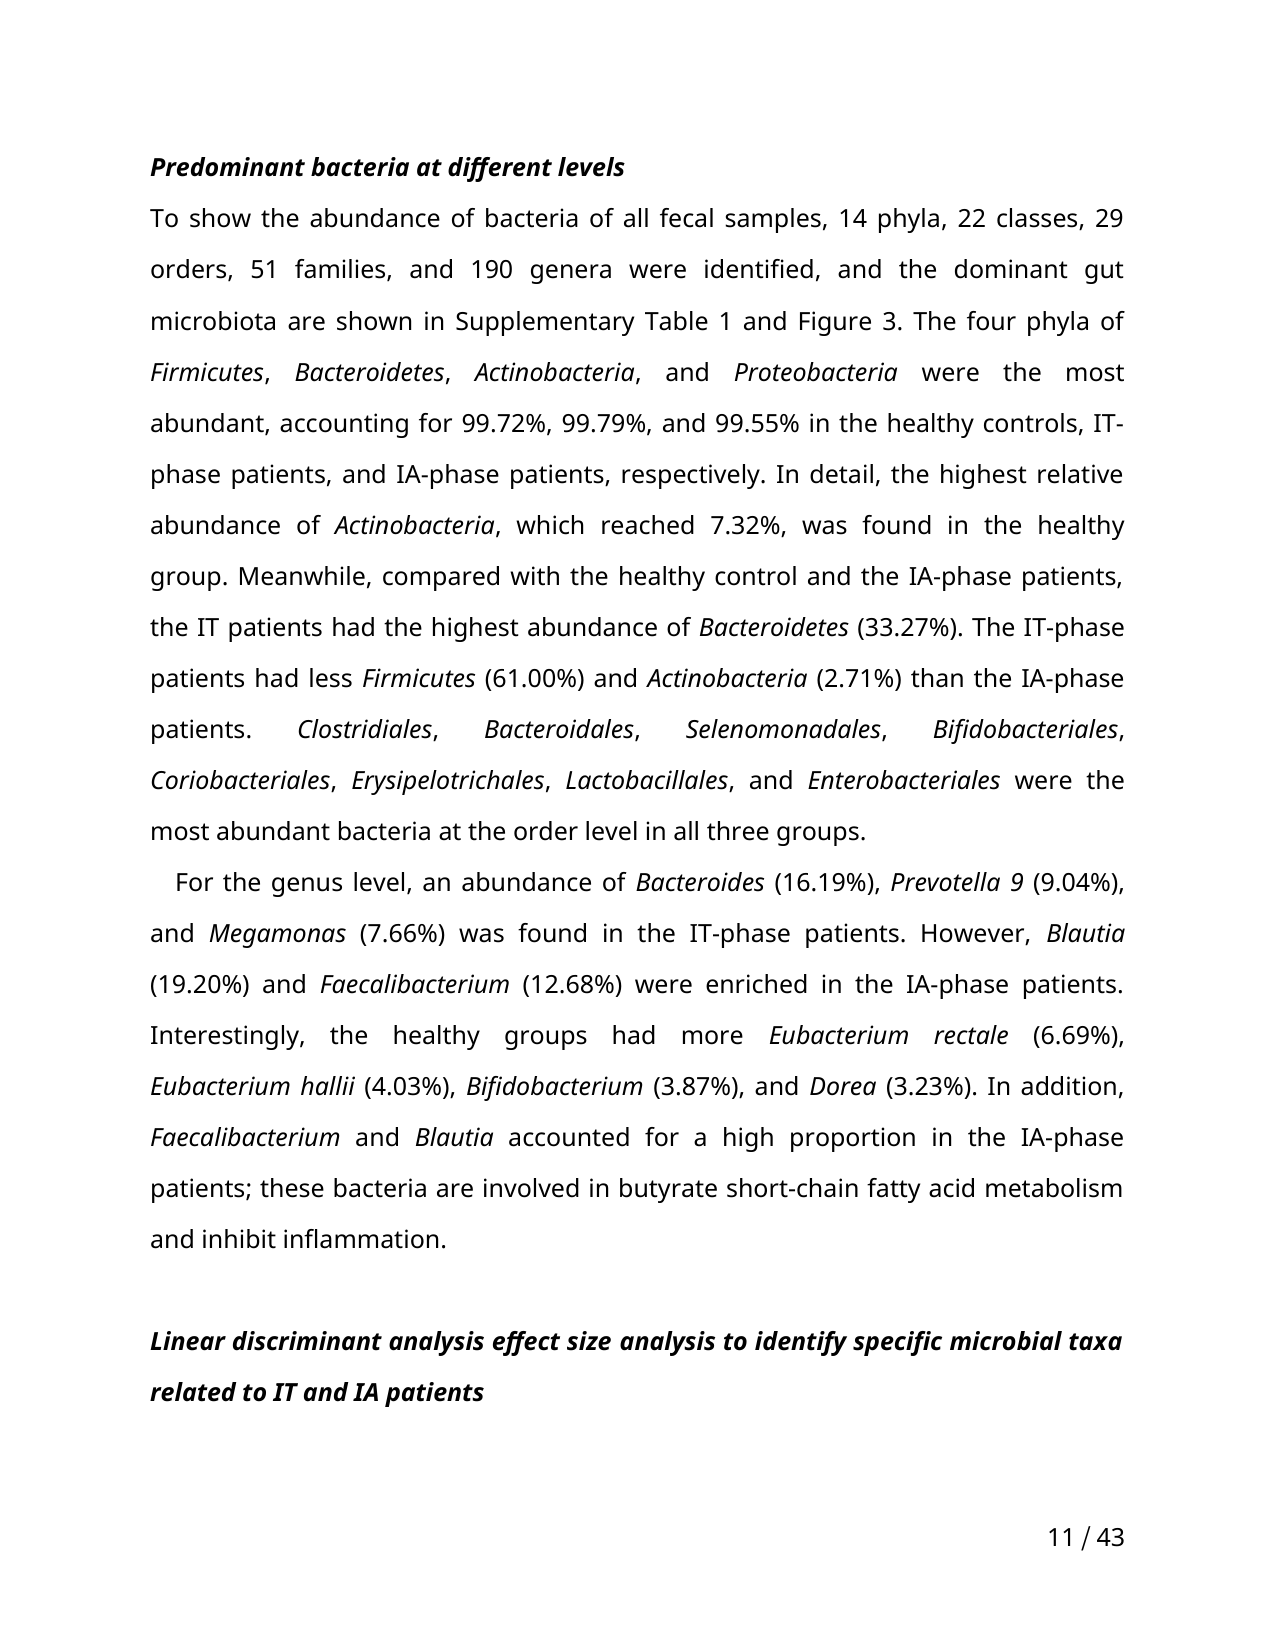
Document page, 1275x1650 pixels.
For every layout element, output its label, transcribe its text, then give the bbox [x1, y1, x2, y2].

text Linear discriminant analysis effect size analysis to identify specific microbial taxa related to IT and IA patients [150, 1324, 1125, 1409]
text For the genus level, an abundance of Bacteroides (16.19%), Prevotella 9 (9.04%), and Megamonas (7.66%) was found in the IT-phase patients. However, Blautia (19.20%) and Faecalibacterium (12.68%) were enriched in the IA-phase patients. Interestingly, the healthy groups had more Eubacterium rectale (6.69%), Eubacterium hallii (4.03%), Bifidobacterium (3.87%), and Dorea (3.23%). In addition, Faecalibacterium and Blautia accounted for a high proportion in the IA-phase patients; these bacteria are involved in butyrate short-chain fatty acid metabolism and inhibit inflammation. [150, 864, 1125, 1256]
text To show the abundance of bacteria of all fecal samples, 14 phyla, 22 classes, 29 orders, 51 families, and 190 genera were identified, and the dominant gut microbiota are shown in Supplementary Table 1 and Figure 3. The four phyla of Firmicutes, Bacteroidetes, Actinobacteria, and Proteobacteria were the most abundant, accounting for 99.72%, 99.79%, and 99.55% in the healthy controls, IT-phase patients, and IA-phase patients, respectively. In detail, the highest relative abundance of Actinobacteria, which reached 7.32%, was found in the healthy group. Meanwhile, compared with the healthy control and the IA-phase patients, the IT patients had the highest abundance of Bacteroidetes (33.27%). The IT-phase patients had less Firmicutes (61.00%) and Actinobacteria (2.71%) than the IA-phase patients. Clostridiales, Bacteroidales, Selenomonadales, Bifidobacteriales, Coriobacteriales, Erysipelotrichales, Lactobacillales, and Enterobacteriales were the most abundant bacteria at the order level in all three groups. [150, 201, 1125, 848]
text Predominant bacteria at different levels [150, 150, 1125, 184]
